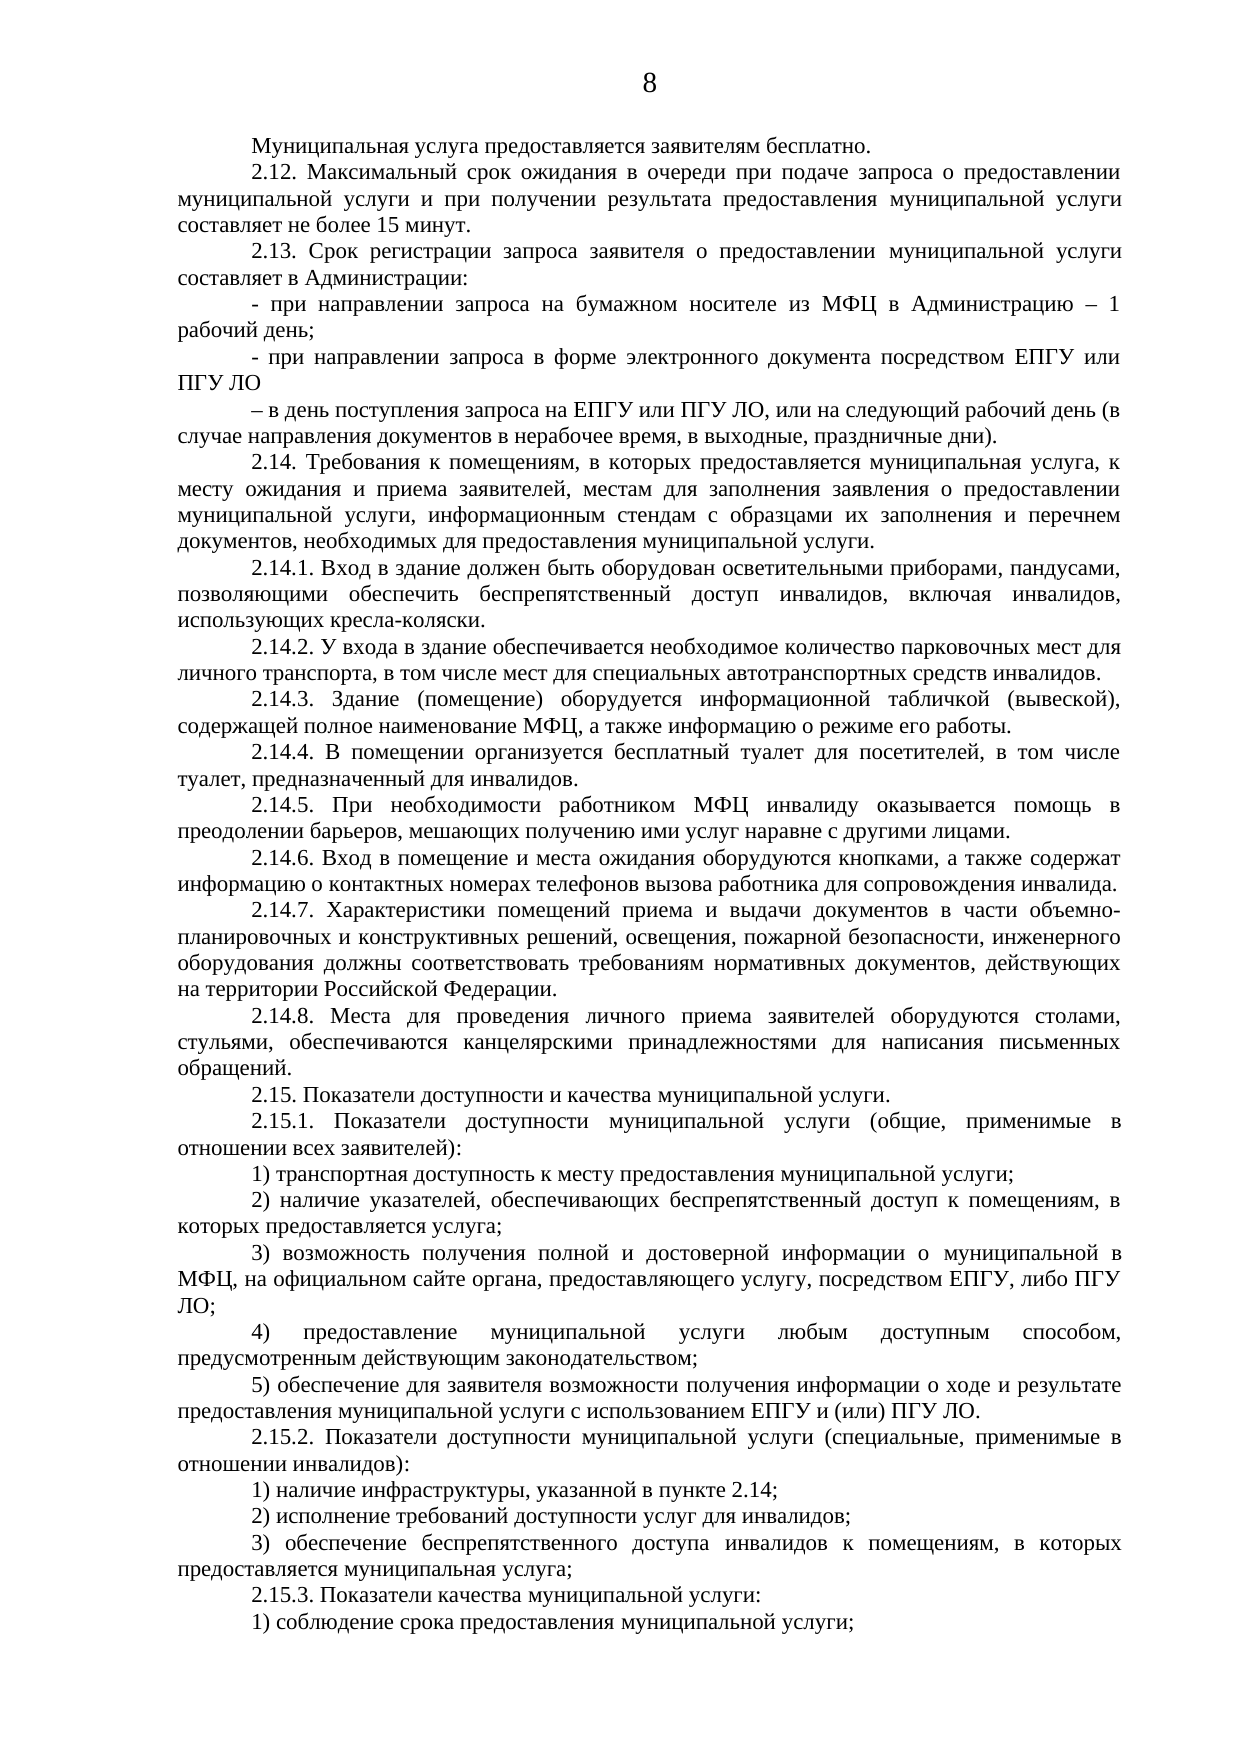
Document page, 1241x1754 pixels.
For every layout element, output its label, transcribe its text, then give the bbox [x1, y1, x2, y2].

text 2.14.1. Вход в здание должен быть оборудован осветительными приборами, пандусами, позволяющими обеспечить беспрепятственный доступ инвалидов, включая инвалидов, использующих кресла-коляски. [177, 554, 1122, 633]
text 2.13. Срок регистрации запроса заявителя о предоставлении муниципальной услуги составляет в Администрации: [177, 237, 1122, 290]
text 2.14.2. У входа в здание обеспечивается необходимое количество парковочных мест для личного транспорта, в том числе мест для специальных автотранспортных средств инвалидов. [177, 633, 1122, 686]
text 4) предоставление муниципальной услуги любым доступным способом, предусмотренным действующим законодательством; [177, 1318, 1122, 1371]
text 2.15.1. Показатели доступности муниципальной услуги (общие, применимые в отношении всех заявителей): [177, 1107, 1122, 1160]
text - при направлении запроса на бумажном носителе из МФЦ в Администрацию – 1 рабочий день; [177, 290, 1122, 343]
text Муниципальная услуга предоставляется заявителям бесплатно. [177, 132, 1122, 158]
text 1) наличие инфраструктуры, указанной в пункте 2.14; [177, 1476, 1122, 1502]
text 2.15. Показатели доступности и качества муниципальной услуги. [177, 1081, 1122, 1107]
text 2.14.3. Здание (помещение) оборудуется информационной табличкой (вывеской), содержащей полное наименование МФЦ, а также информацию о режиме его работы. [177, 686, 1122, 738]
text - при направлении запроса в форме электронного документа посредством ЕПГУ или ПГУ ЛО [177, 343, 1122, 396]
text 2.14. Требования к помещениям, в которых предоставляется муниципальная услуга, к месту ожидания и приема заявителей, местам для заполнения заявления о предоставлении муниципальной услуги, информационным стендам с образцами их заполнения и перечнем документов, необходимых для предоставления муниципальной услуги. [177, 448, 1122, 554]
text 2.15.3. Показатели качества муниципальной услуги: [177, 1582, 1122, 1608]
text 2.14.6. Вход в помещение и места ожидания оборудуются кнопками, а также содержат информацию о контактных номерах телефонов вызова работника для сопровождения инвалида. [177, 844, 1122, 896]
text 2.14.7. Характеристики помещений приема и выдачи документов в части объемно-планировочных и конструктивных решений, освещения, пожарной безопасности, инженерного оборудования должны соответствовать требованиям нормативных документов, действующих на территории Российской Федерации. [177, 896, 1122, 1002]
text 2) наличие указателей, обеспечивающих беспрепятственный доступ к помещениям, в которых предоставляется услуга; [177, 1186, 1122, 1239]
text 2.14.5. При необходимости работником МФЦ инвалиду оказывается помощь в преодолении барьеров, мешающих получению ими услуг наравне с другими лицами. [177, 791, 1122, 844]
text 1) транспортная доступность к месту предоставления муниципальной услуги; [177, 1160, 1122, 1186]
text 5) обеспечение для заявителя возможности получения информации о ходе и результате предоставления муниципальной услуги с использованием ЕПГУ и (или) ПГУ ЛО. [177, 1371, 1122, 1423]
text 2) исполнение требований доступности услуг для инвалидов; [177, 1502, 1122, 1529]
text – в день поступления запроса на ЕПГУ или ПГУ ЛО, или на следующий рабочий день (в случае направления документов в нерабочее время, в выходные, праздничные дни). [177, 396, 1122, 448]
text 2.15.2. Показатели доступности муниципальной услуги (специальные, применимые в отношении инвалидов): [177, 1423, 1122, 1476]
text 2.14.4. В помещении организуется бесплатный туалет для посетителей, в том числе туалет, предназначенный для инвалидов. [177, 738, 1122, 791]
text 2.12. Максимальный срок ожидания в очереди при подаче запроса о предоставлении муниципальной услуги и при получении результата предоставления муниципальной услуги составляет не более 15 минут. [177, 158, 1122, 237]
text 3) обеспечение беспрепятственного доступа инвалидов к помещениям, в которых предоставляется муниципальная услуга; [177, 1529, 1122, 1582]
text 1) соблюдение срока предоставления муниципальной услуги; [177, 1608, 1122, 1634]
text 2.14.8. Места для проведения личного приема заявителей оборудуются столами, стульями, обеспечиваются канцелярскими принадлежностями для написания письменных обращений. [177, 1002, 1122, 1081]
text 3) возможность получения полной и достоверной информации о муниципальной в МФЦ, на официальном сайте органа, предоставляющего услугу, посредством ЕПГУ, либо ПГУ ЛО; [177, 1239, 1122, 1318]
